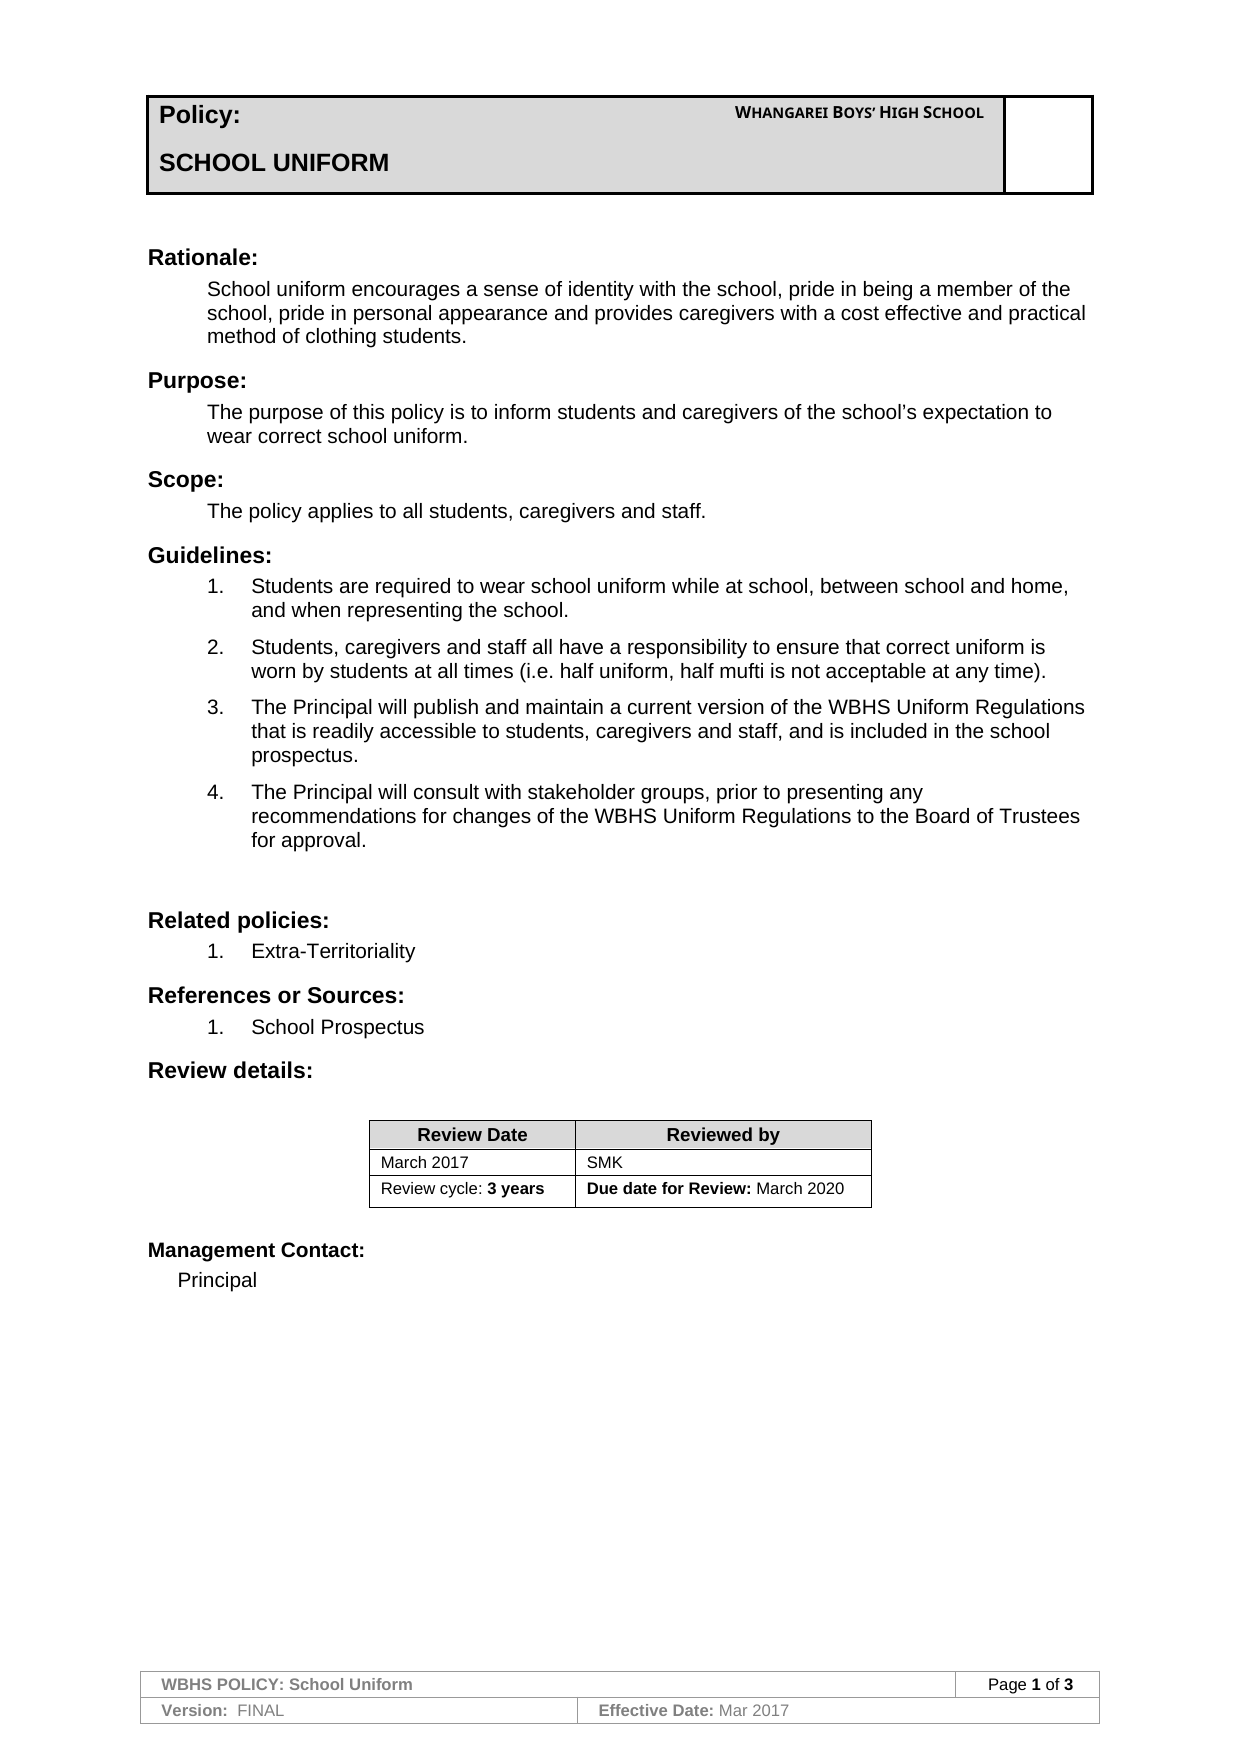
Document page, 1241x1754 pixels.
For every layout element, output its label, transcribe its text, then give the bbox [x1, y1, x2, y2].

subtitle Rationale: [148, 244, 1092, 270]
text Principal [148, 1268, 1092, 1292]
list The Principal will publish and maintain a current version of the WBHS Uniform Regulations that is readily accessible to students, caregivers and staff, and is included in the school prospectus. [207, 695, 1092, 767]
subtitle Scope: [148, 466, 1092, 493]
text Management Contact: [148, 1238, 1092, 1262]
text School uniform encourages a sense of identity with the school, pride in being a member of the school, pride in personal appearance and provides caregivers with a cost effective and practical method of clothing students. [207, 276, 1092, 348]
subtitle Review details: [148, 1057, 1092, 1083]
subtitle References or Sources: [148, 982, 1092, 1008]
subtitle Purpose: [148, 367, 1092, 393]
list Extra-Territoriality [207, 939, 1092, 963]
table_cell March 2017 [370, 1150, 575, 1174]
text The purpose of this policy is to inform students and caregivers of the school’s expectation to wear correct school uniform. [207, 400, 1092, 448]
table_cell SMK [576, 1150, 871, 1174]
list Students, caregivers and staff all have a responsibility to ensure that correct uniform is worn by students at all times (i.e. half uniform, half mufti is not acceptable at any time). [207, 635, 1092, 683]
subtitle Guidelines: [148, 542, 1092, 568]
list School Prospectus [207, 1014, 1092, 1038]
text The policy applies to all students, caregivers and staff. [207, 499, 1092, 523]
list The Principal will consult with stakeholder groups, prior to presenting any recommendations for changes of the WBHS Uniform Regulations to the Board of Trustees for approval. [207, 779, 1092, 851]
list Students are required to wear school uniform while at school, between school and home, and when representing the school. [207, 574, 1092, 622]
subtitle Related policies: [148, 907, 1092, 933]
table_cell Due date for Review: March 2020 [576, 1176, 871, 1207]
table_cell Review cycle: 3 years [370, 1176, 575, 1207]
table_header Review Date [370, 1121, 575, 1148]
table_header Reviewed by [576, 1121, 871, 1148]
